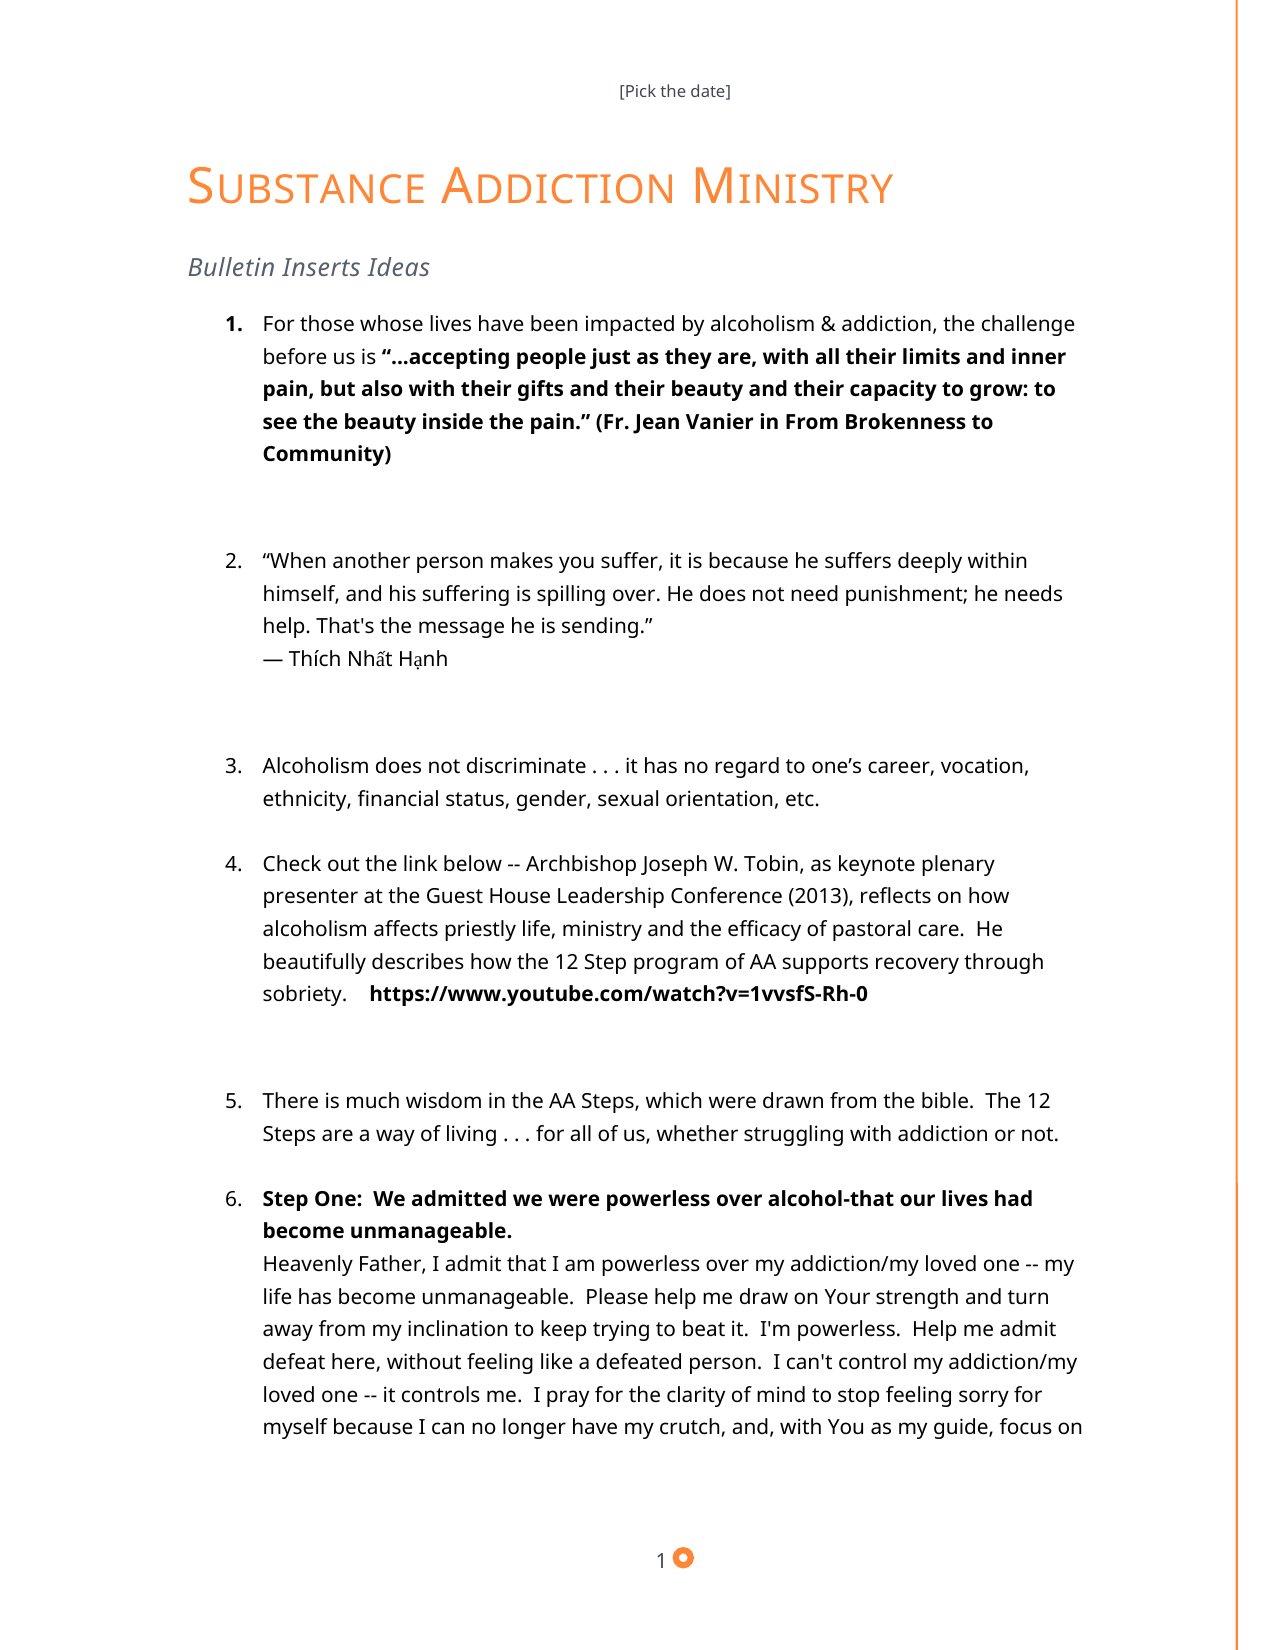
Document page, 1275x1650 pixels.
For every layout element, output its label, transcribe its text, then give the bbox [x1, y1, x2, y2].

list ― Thích Nhất Hạnh [262, 644, 1087, 673]
list For those whose lives have been impacted by alcoholism & addiction, the challenge before us is “...accepting people just as they are, with all their limits and inner pain, but also with their gifts and their beauty and their capacity to grow: to see the beauty inside the pain.” (Fr. Jean Vanier in From Brokenness to Community) [225, 309, 1087, 468]
list Check out the link below -- Archbishop Joseph W. Tobin, as keynote plenary presenter at the Guest House Leadership Conference (2013), reflects on how alcoholism affects priestly life, ministry and the efficacy of pastoral care. He beautifully describes how the 12 Step program of AA supports recovery through sobriety. https://www.youtube.com/watch?v=1vvsfS-Rh-0 [225, 849, 1087, 1008]
list There is much wisdom in the AA Steps, which were drawn from the bible. The 12 Steps are a way of living . . . for all of us, whether struggling with addiction or not. [225, 1086, 1087, 1147]
list Alcoholism does not discriminate . . . it has no regard to one’s career, vocation, ethnicity, financial status, gender, sexual orientation, etc. [225, 751, 1087, 812]
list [262, 1249, 1087, 1441]
list Step One: We admitted we were powerless over alcohol-that our lives had become unmanageable. [225, 1184, 1087, 1245]
list “When another person makes you suffer, it is because he suffers deeply within himself, and his suffering is spilling over. He does not need punishment; he needs help. That's the message he is sending.” [225, 546, 1087, 640]
